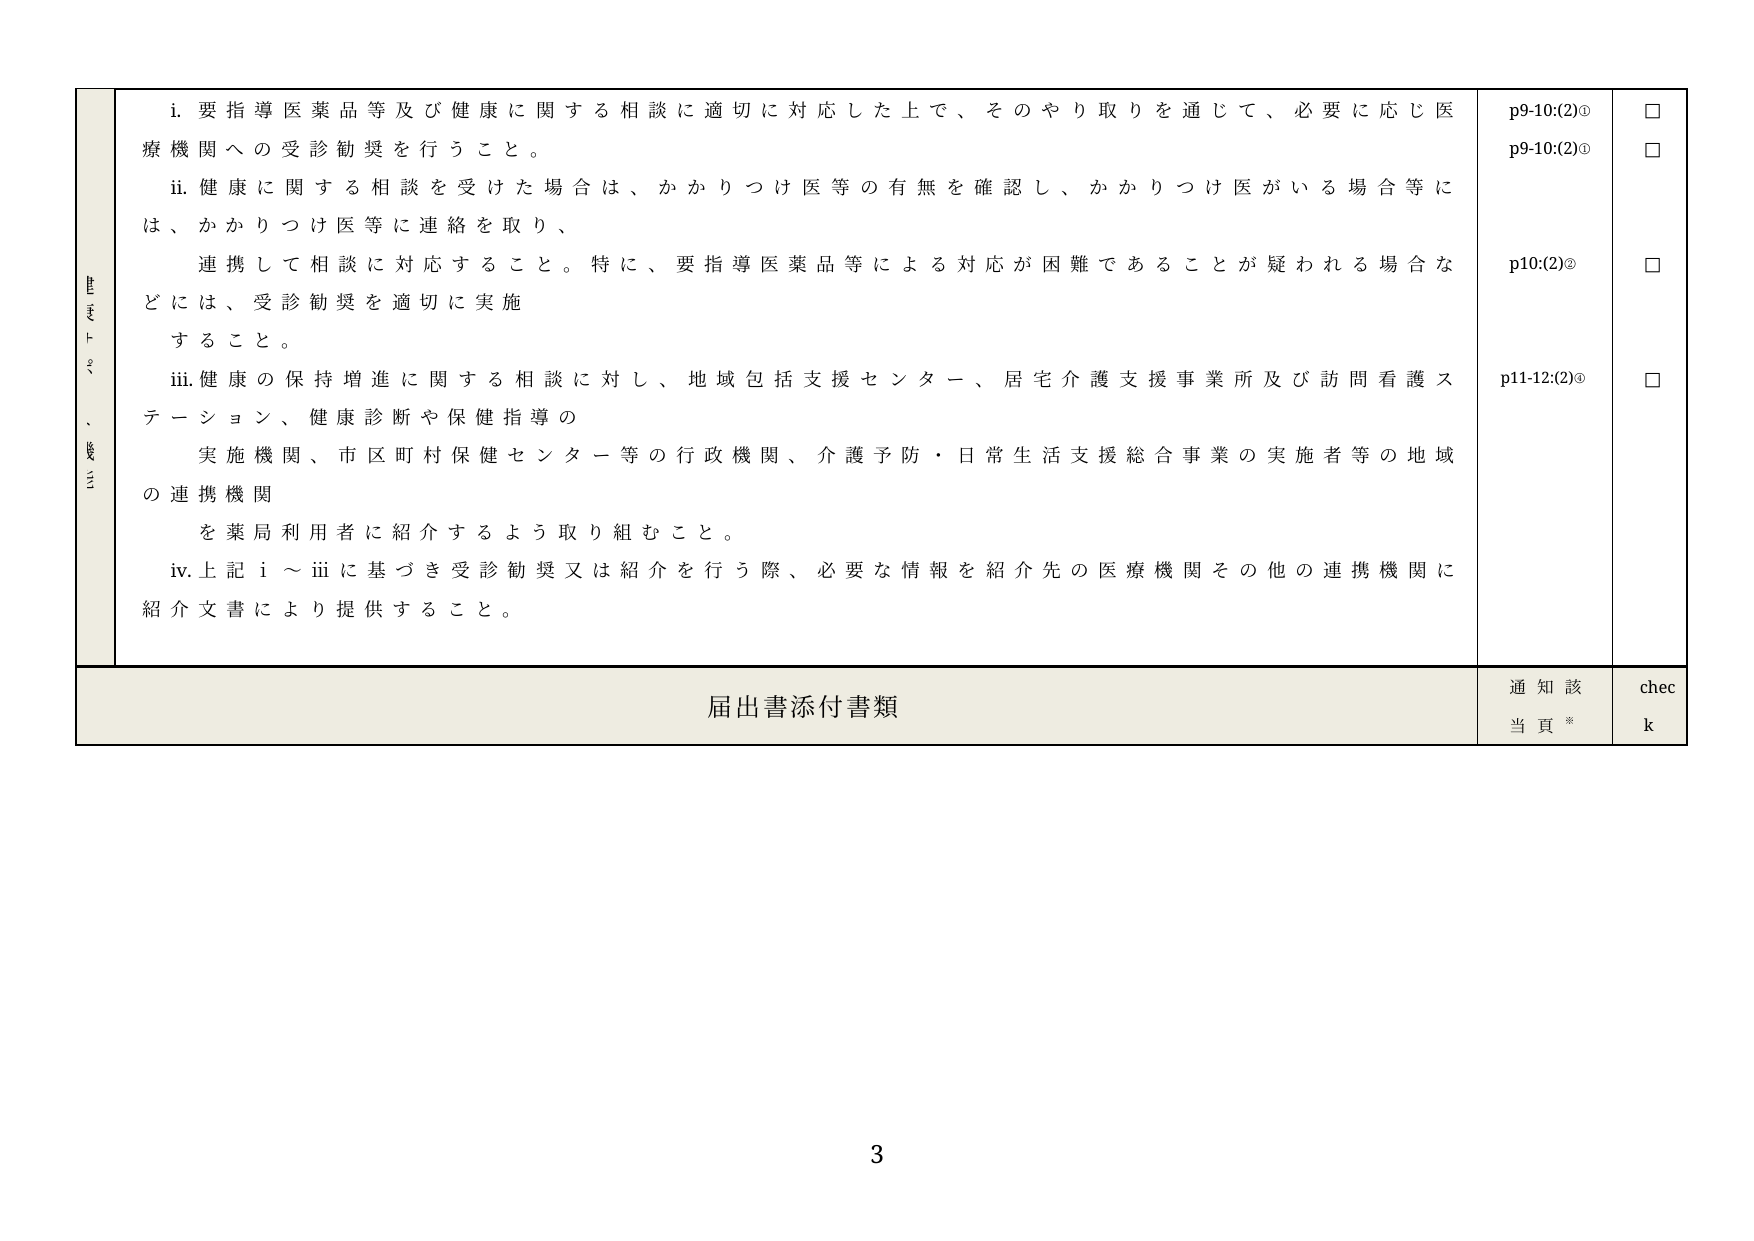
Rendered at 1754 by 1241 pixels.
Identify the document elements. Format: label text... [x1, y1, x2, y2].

table_cell ⅰ.要指導医薬品等及び健康に関する相談に適切に対応した上で、そのやり取りを通じて、必要に応じ医療機関への受診勧奨を行うこと。 ⅱ.健康に関する相談を受けた場合は、かかりつけ医等の有無を確認し、かかりつけ医がいる場合等には、かかりつけ医等に連絡を取り、 連携して相談に対応すること。特に、要指導医薬品等による対応が困難であることが疑われる場合などには、受診勧奨を適切に実施 すること。 ⅲ.健康の保持増進に関する相談に対し、地域包括支援センター、居宅介護支援事業所及び訪問看護ステーション、健康診断や保健指導の 実施機関、市区町村保健センター等の行政機関、介護予防・日常生活支援総合事業の実施者等の地域の連携機関 を薬局利用者に紹介するよう取り組むこと。 ⅳ.上記ⅰ～ⅲに基づき受診勧奨又は紹介を行う際、必要な情報を紹介先の医療機関その他の連携機関に紹介文書により提供すること。 [116, 90, 1477, 665]
table_cell p9-10:(2)① p9-10:(2)① p10:(2)② p11-12:(2)④ [1478, 90, 1612, 665]
table_cell □ □ □ □ [1613, 90, 1686, 665]
table_cell 健康サポート機能 [77, 89, 114, 665]
table_cell 通知該当頁※ [1478, 668, 1612, 744]
table_cell 届出書添付書類 [77, 668, 1477, 744]
table_cell check [1613, 668, 1686, 744]
